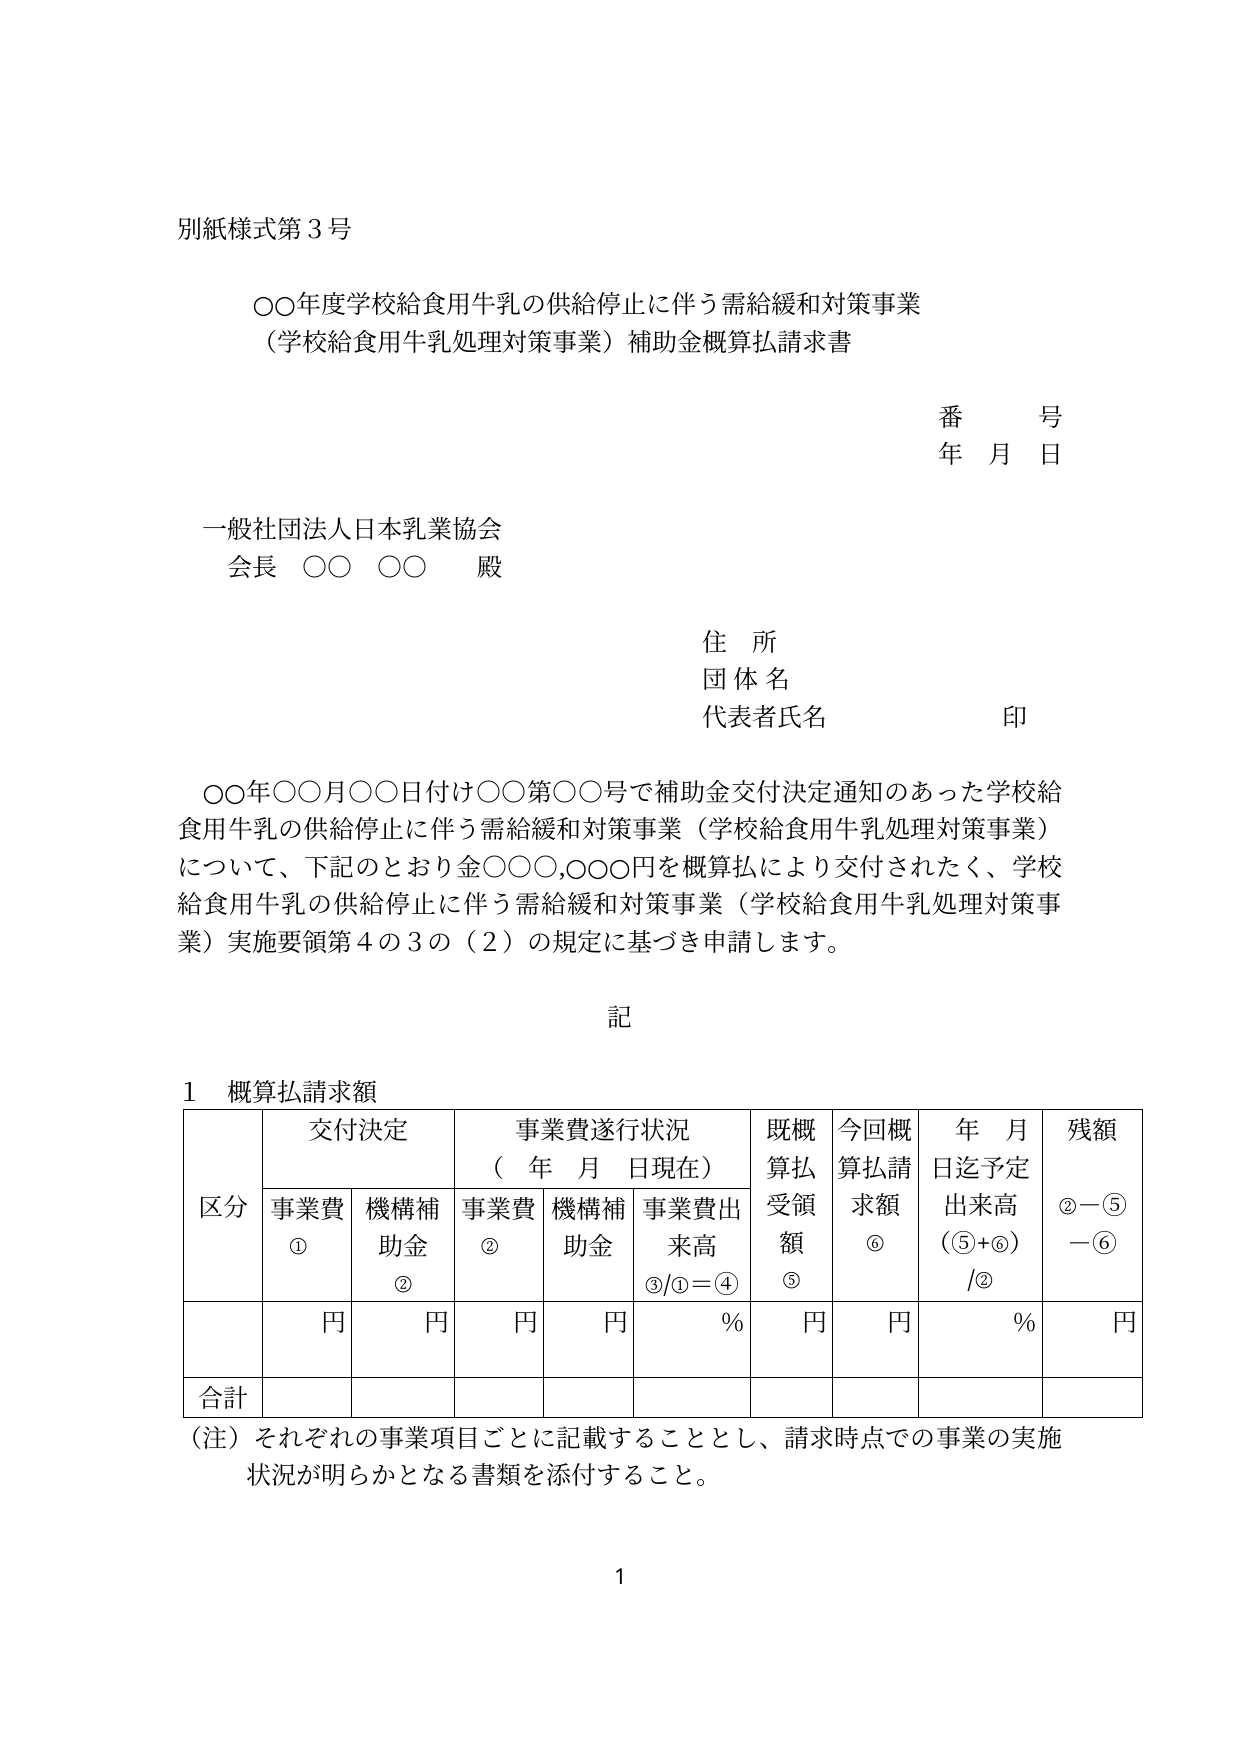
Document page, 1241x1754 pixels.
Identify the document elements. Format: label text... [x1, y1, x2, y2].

table_header 既概算払受領額 ⑤ [751, 1110, 832, 1301]
table_header 事業費遂行状況 （ 年 月 日現在） [455, 1110, 750, 1188]
table_header 交付決定 [263, 1110, 454, 1188]
text 番 号 [177, 396, 1063, 434]
text 別紙様式第３号 [177, 209, 1063, 246]
table_cell [352, 1378, 454, 1417]
table_cell [751, 1378, 832, 1417]
table_cell 機構補助金 ② [352, 1189, 454, 1301]
table_cell [634, 1378, 750, 1417]
text （注）それぞれの事業項目ごとに記載することとし、請求時点での事業の実施状況が明らかとなる書類を添付すること。 [177, 1418, 1063, 1493]
table_cell 円 [833, 1302, 918, 1377]
table_cell 円 [1043, 1302, 1142, 1377]
text １ 概算払請求額 [177, 1071, 1063, 1109]
text 一般社団法人日本乳業協会 [177, 509, 1063, 546]
table_cell [919, 1378, 1042, 1417]
text 年 月 日 [177, 434, 1063, 471]
text ○○年○○月○○日付け○○第○○号で補助金交付決定通知のあった学校給食用牛乳の供給停止に伴う需給緩和対策事業（学校給食用牛乳処理対策事業）について、下記のとおり金○○○,○○○円を概算払により交付されたく、学校給食用牛乳の供給停止に伴う需給緩和対策事業（学校給食用牛乳処理対策事業）実施要領第４の３の（２）の規定に基づき申請します。 [177, 771, 1063, 959]
table_cell 円 [263, 1302, 351, 1377]
table_cell 事業費出来高 ③/①＝④ [634, 1189, 750, 1301]
text 住所 [177, 621, 1063, 659]
table_cell [544, 1378, 633, 1417]
text 記 [177, 996, 1063, 1034]
table_cell 円 [751, 1302, 832, 1377]
table_cell 事業費 [263, 1189, 351, 1301]
table_header 残額 ②－⑤－⑥ [1043, 1110, 1142, 1301]
table_cell 合計 [184, 1378, 262, 1417]
text ○○年度学校給食用牛乳の供給停止に伴う需給緩和対策事業 [177, 284, 1063, 321]
table_cell ％ [919, 1302, 1042, 1377]
table_cell ％ [634, 1302, 750, 1377]
table_cell 機構補助金 [544, 1189, 633, 1301]
text 団体名 [177, 659, 1063, 696]
text （学校給食用牛乳処理対策事業）補助金概算払請求書 [177, 321, 1063, 359]
table_cell [833, 1378, 918, 1417]
table_cell 円 [352, 1302, 454, 1377]
table_cell [1043, 1378, 1142, 1417]
table_header 区分 [184, 1110, 262, 1301]
table_cell 事業費 [455, 1189, 543, 1301]
table_cell [455, 1378, 543, 1417]
text 代表者氏名 印 [177, 696, 1063, 734]
table_cell [184, 1302, 262, 1377]
table_header 年 月 日迄予定出来高 （⑤+⑥） /② [919, 1110, 1042, 1301]
table_cell 円 [455, 1302, 543, 1377]
table_cell 円 [544, 1302, 633, 1377]
text 会長 ○○ ○○ 殿 [177, 546, 1063, 584]
table_cell [263, 1378, 351, 1417]
table_header 今回概算払請求額 ⑥ [833, 1110, 918, 1301]
